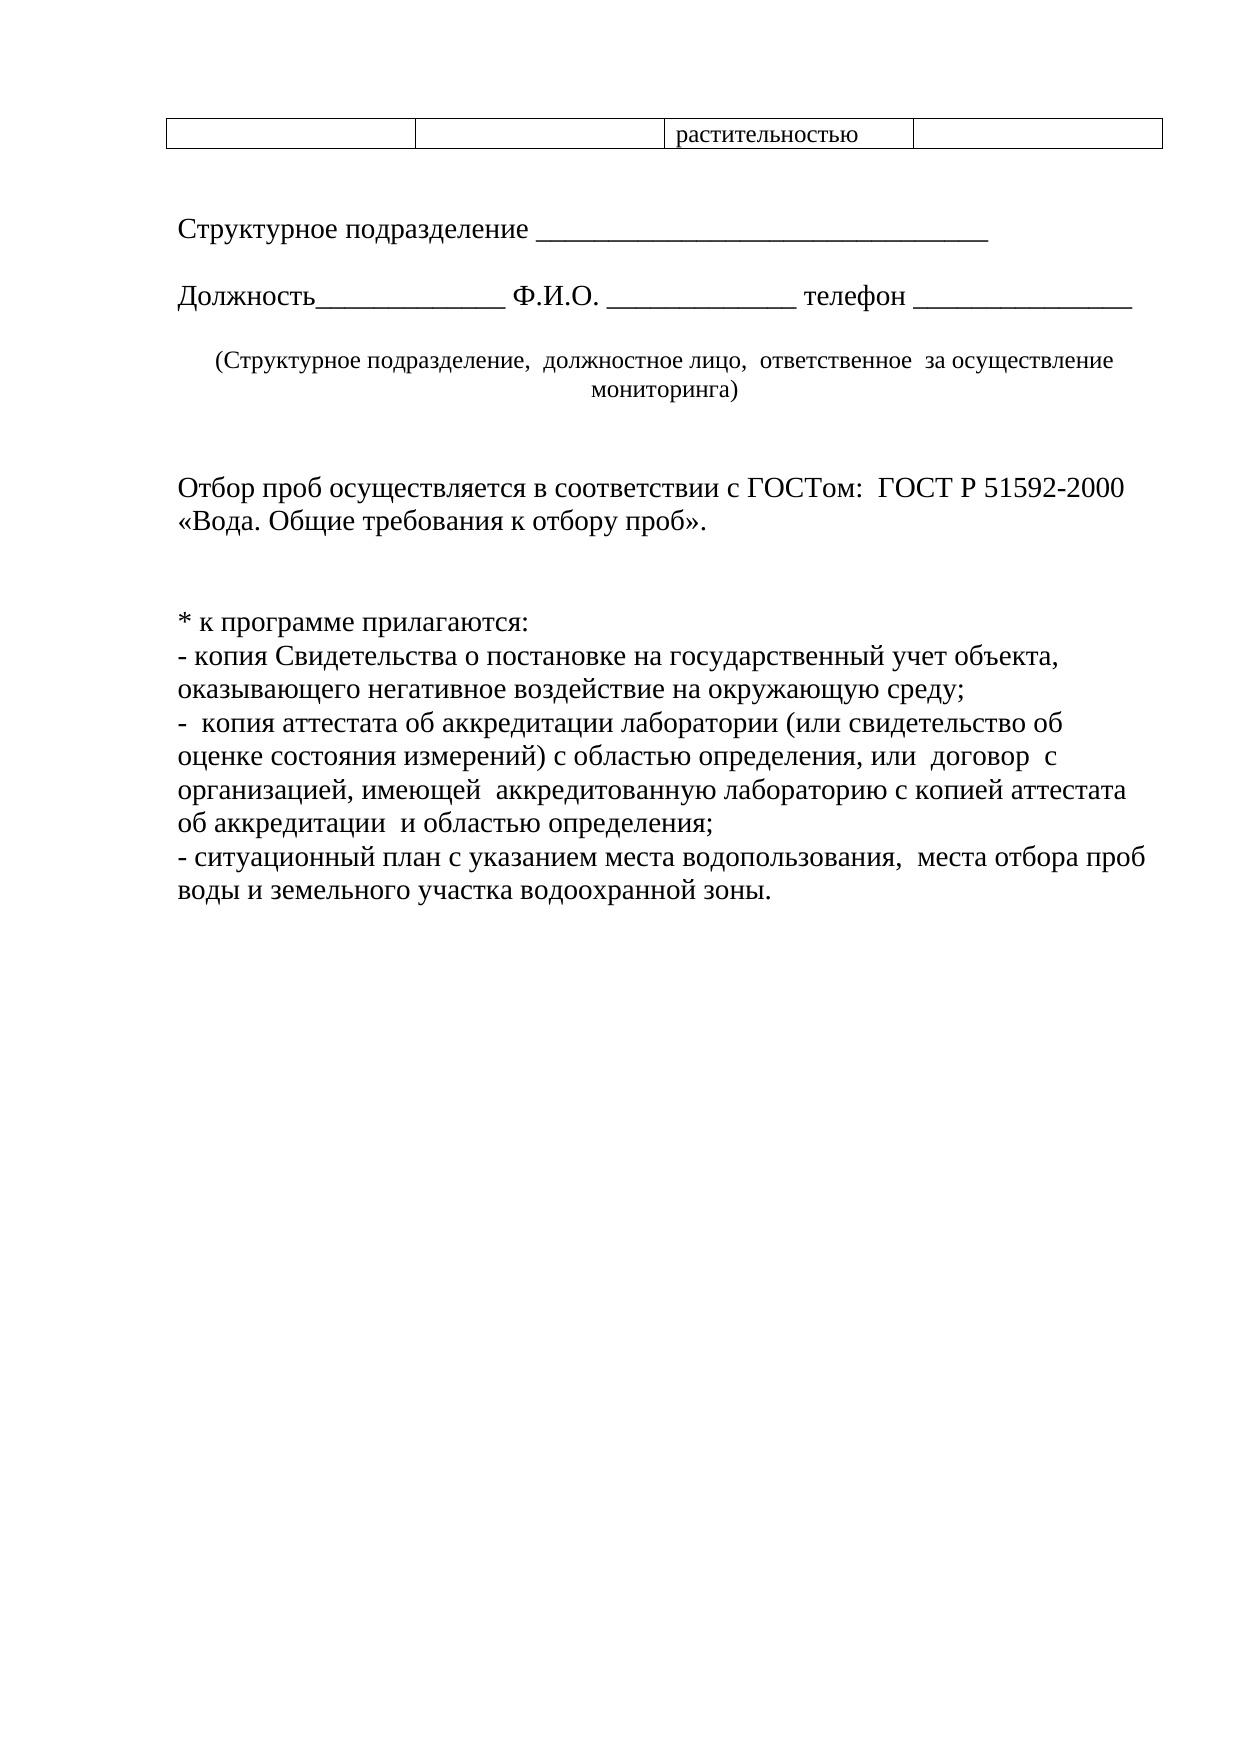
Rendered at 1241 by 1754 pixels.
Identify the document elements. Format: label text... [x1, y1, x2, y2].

text - копия аттестата об аккредитации лаборатории (или свидетельство об оценке состояния измерений) с областью определения, или договор с организацией, имеющей аккредитованную лабораторию с копией аттестата об аккредитации и областью определения; [177, 705, 1152, 839]
text * к программе прилагаются: [177, 604, 1152, 638]
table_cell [665, 119, 913, 148]
text (Структурное подразделение, должностное лицо, ответственное за осуществление мониторинга) [177, 345, 1152, 403]
text - ситуационный план с указанием места водопользования, места отбора проб воды и земельного участка водоохранной зоны. [177, 839, 1152, 906]
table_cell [914, 119, 1162, 148]
text Структурное подразделение _______________________________ [177, 211, 1152, 245]
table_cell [416, 119, 664, 148]
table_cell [167, 119, 415, 148]
text Отбор проб осуществляется в соответствии с ГОСТом: ГОСТ Р 51592-2000 «Вода. Общие требования к отбору проб». [177, 470, 1152, 537]
text Должность_____________ Ф.И.О. _____________ телефон _______________ [177, 278, 1152, 312]
text - копия Свидетельства о постановке на государственный учет объекта, оказывающего негативное воздействие на окружающую среду; [177, 638, 1152, 705]
